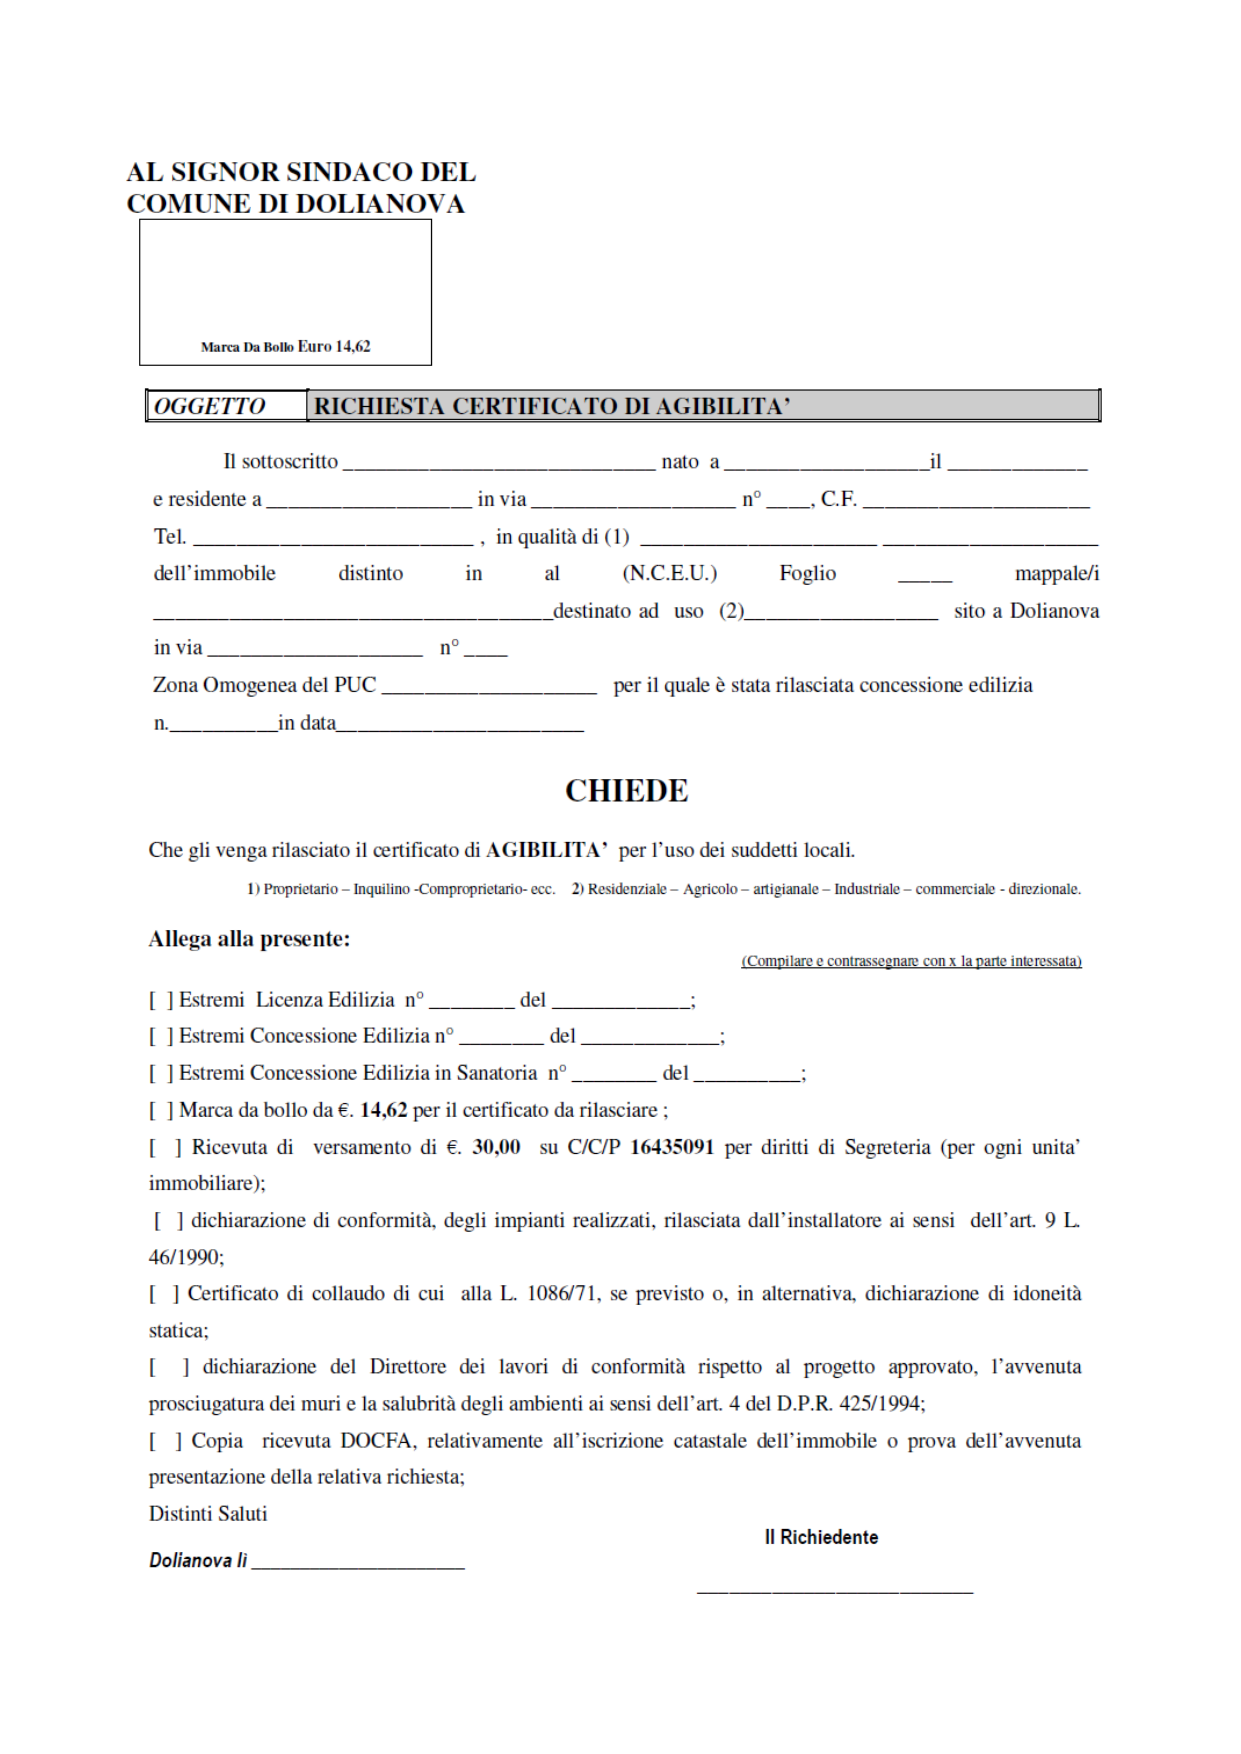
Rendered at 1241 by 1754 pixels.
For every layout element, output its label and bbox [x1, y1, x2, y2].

picture [118, 147, 1123, 811]
picture [118, 835, 1123, 1616]
